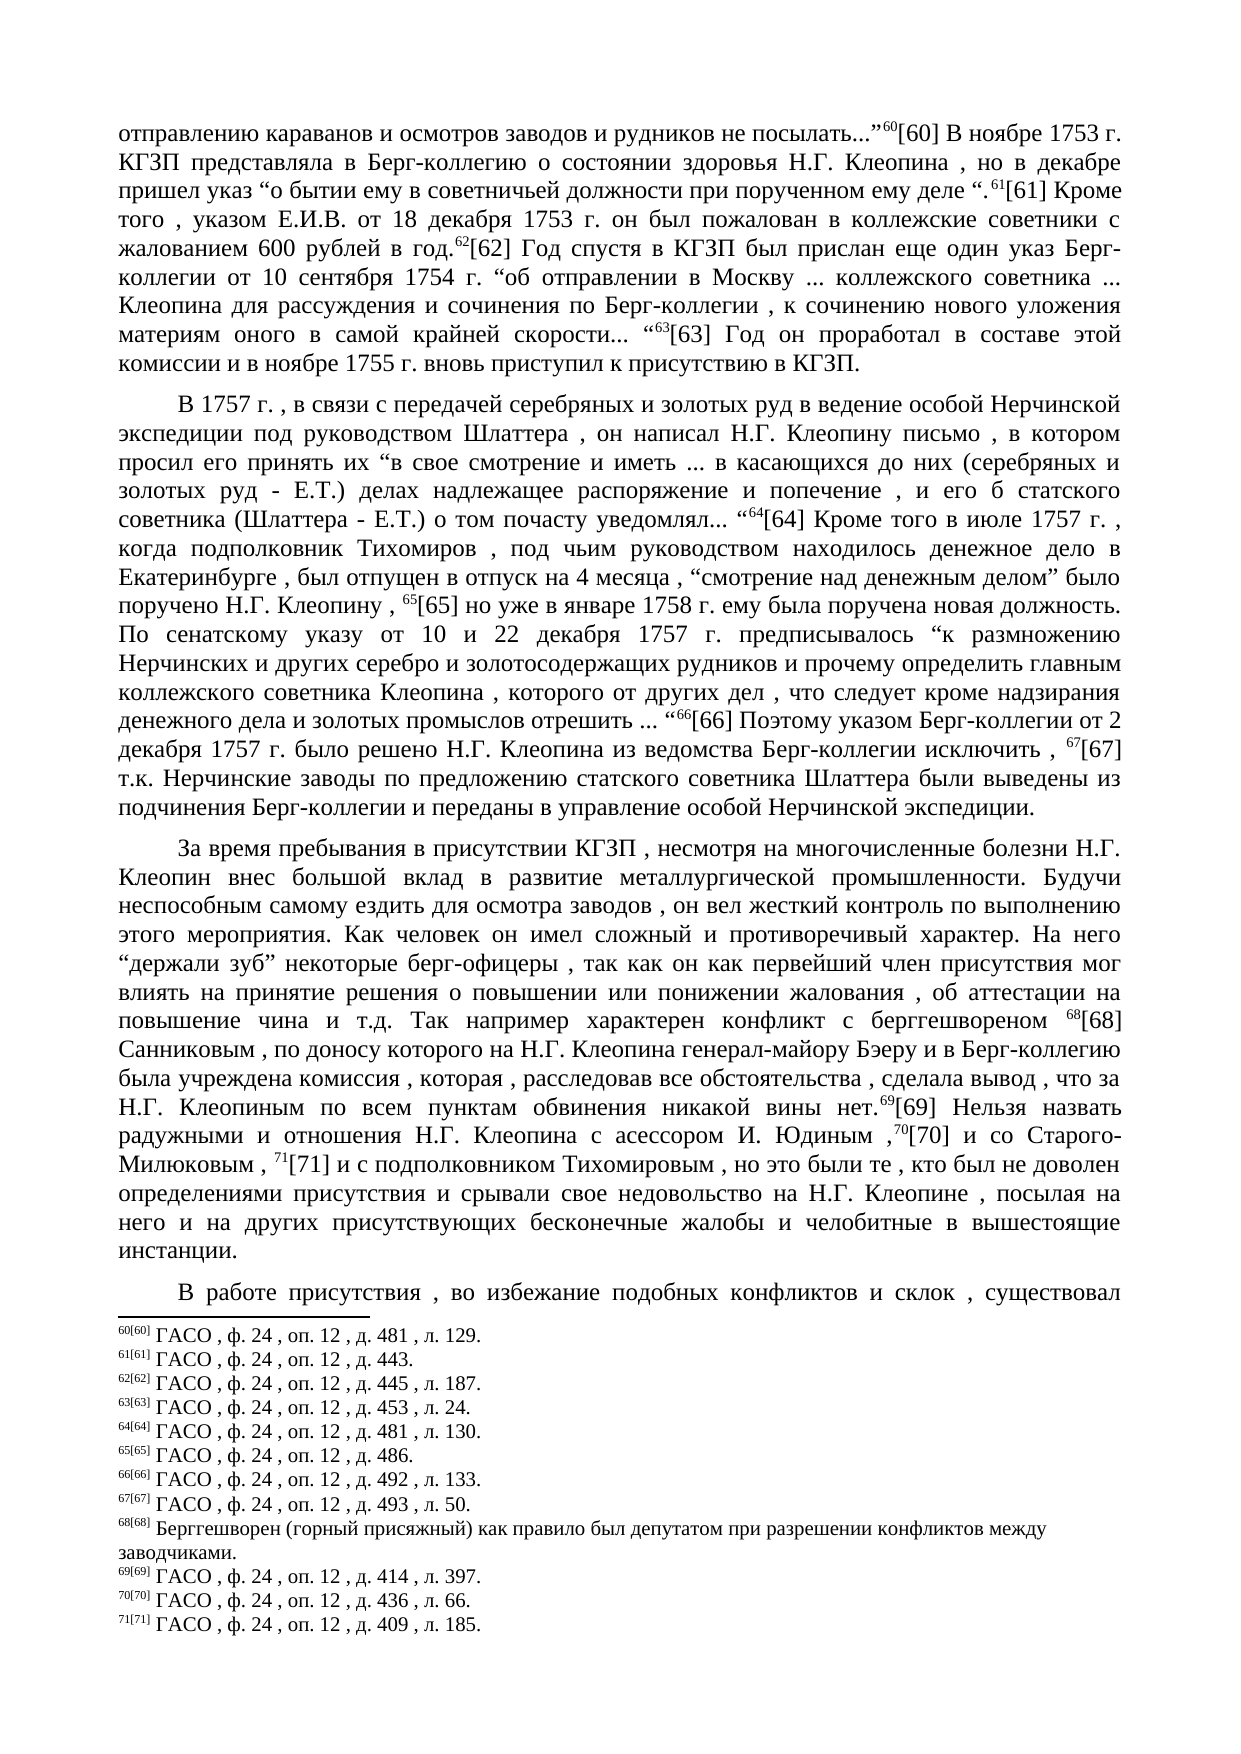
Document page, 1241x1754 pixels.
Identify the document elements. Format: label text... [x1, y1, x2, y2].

text За время пребывания в присутствии КГЗП , несмотря на многочисленные болезни Н.Г. Клеопин внес большой вклад в развитие металлургической промышленности. Будучи неспособным самому ездить для осмотра заводов , он вел жесткий контроль по выполнению этого мероприятия. Как человек он имел сложный и противоречивый характер. На него “держали зуб” некоторые берг-офицеры , так как он как первейший член присутствия мог влиять на принятие решения о повышении или понижении жалования , об аттестации на повышение чина и т.д. Так например характерен конфликт с берггешвореном [68] Санниковым , по доносу которого на Н.Г. Клеопина генерал-майору Бэеру и в Берг-коллегию была учреждена комиссия , которая , расследовав все обстоятельства , сделала вывод , что за Н.Г. Клеопиным по всем пунктам обвинения никакой вины нет.[69] Нельзя назвать радужными и отношения Н.Г. Клеопина с асессором И. Юдиным ,[70] и со Старого-Милюковым , [71] и с подполковником Тихомировым , но это были те , кто был не доволен определениями присутствия и срывали свое недовольство на Н.Г. Клеопине , посылая на него и на других присутствующих бесконечные жалобы и челобитные в вышестоящие инстанции. [118, 833, 1122, 1264]
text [118, 118, 1122, 377]
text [118, 1277, 1122, 1306]
text В 1757 г. , в связи с передачей серебряных и золотых руд в ведение особой Нерчинской экспедиции под руководством Шлаттера , он написал Н.Г. Клеопину письмо , в котором просил его принять их “в свое смотрение и иметь ... в касающихся до них (серебряных и золотых руд - Е.Т.) делах надлежащее распоряжение и попечение , и его б статского советника (Шлаттера - Е.Т.) о том почасту уведомлял... “[64] Кроме того в июле 1757 г. , когда подполковник Тихомиров , под чьим руководством находилось денежное дело в Екатеринбурге , был отпущен в отпуск на 4 месяца , “смотрение над денежным делом” было поручено Н.Г. Клеопину , [65] но уже в январе 1758 г. ему была поручена новая должность. По сенатскому указу от 10 и 22 декабря 1757 г. предписывалось “к размножению Нерчинских и других серебро и золотосодержащих рудников и прочему определить главным коллежского советника Клеопина , которого от других дел , что следует кроме надзирания денежного дела и золотых промыслов отрешить ... “[66] Поэтому указом Берг-коллегии от 2 декабря 1757 г. было решено Н.Г. Клеопина из ведомства Берг-коллегии исключить , [67] т.к. Нерчинские заводы по предложению статского советника Шлаттера были выведены из подчинения Берг-коллегии и переданы в управление особой Нерчинской экспедиции. [118, 389, 1122, 821]
